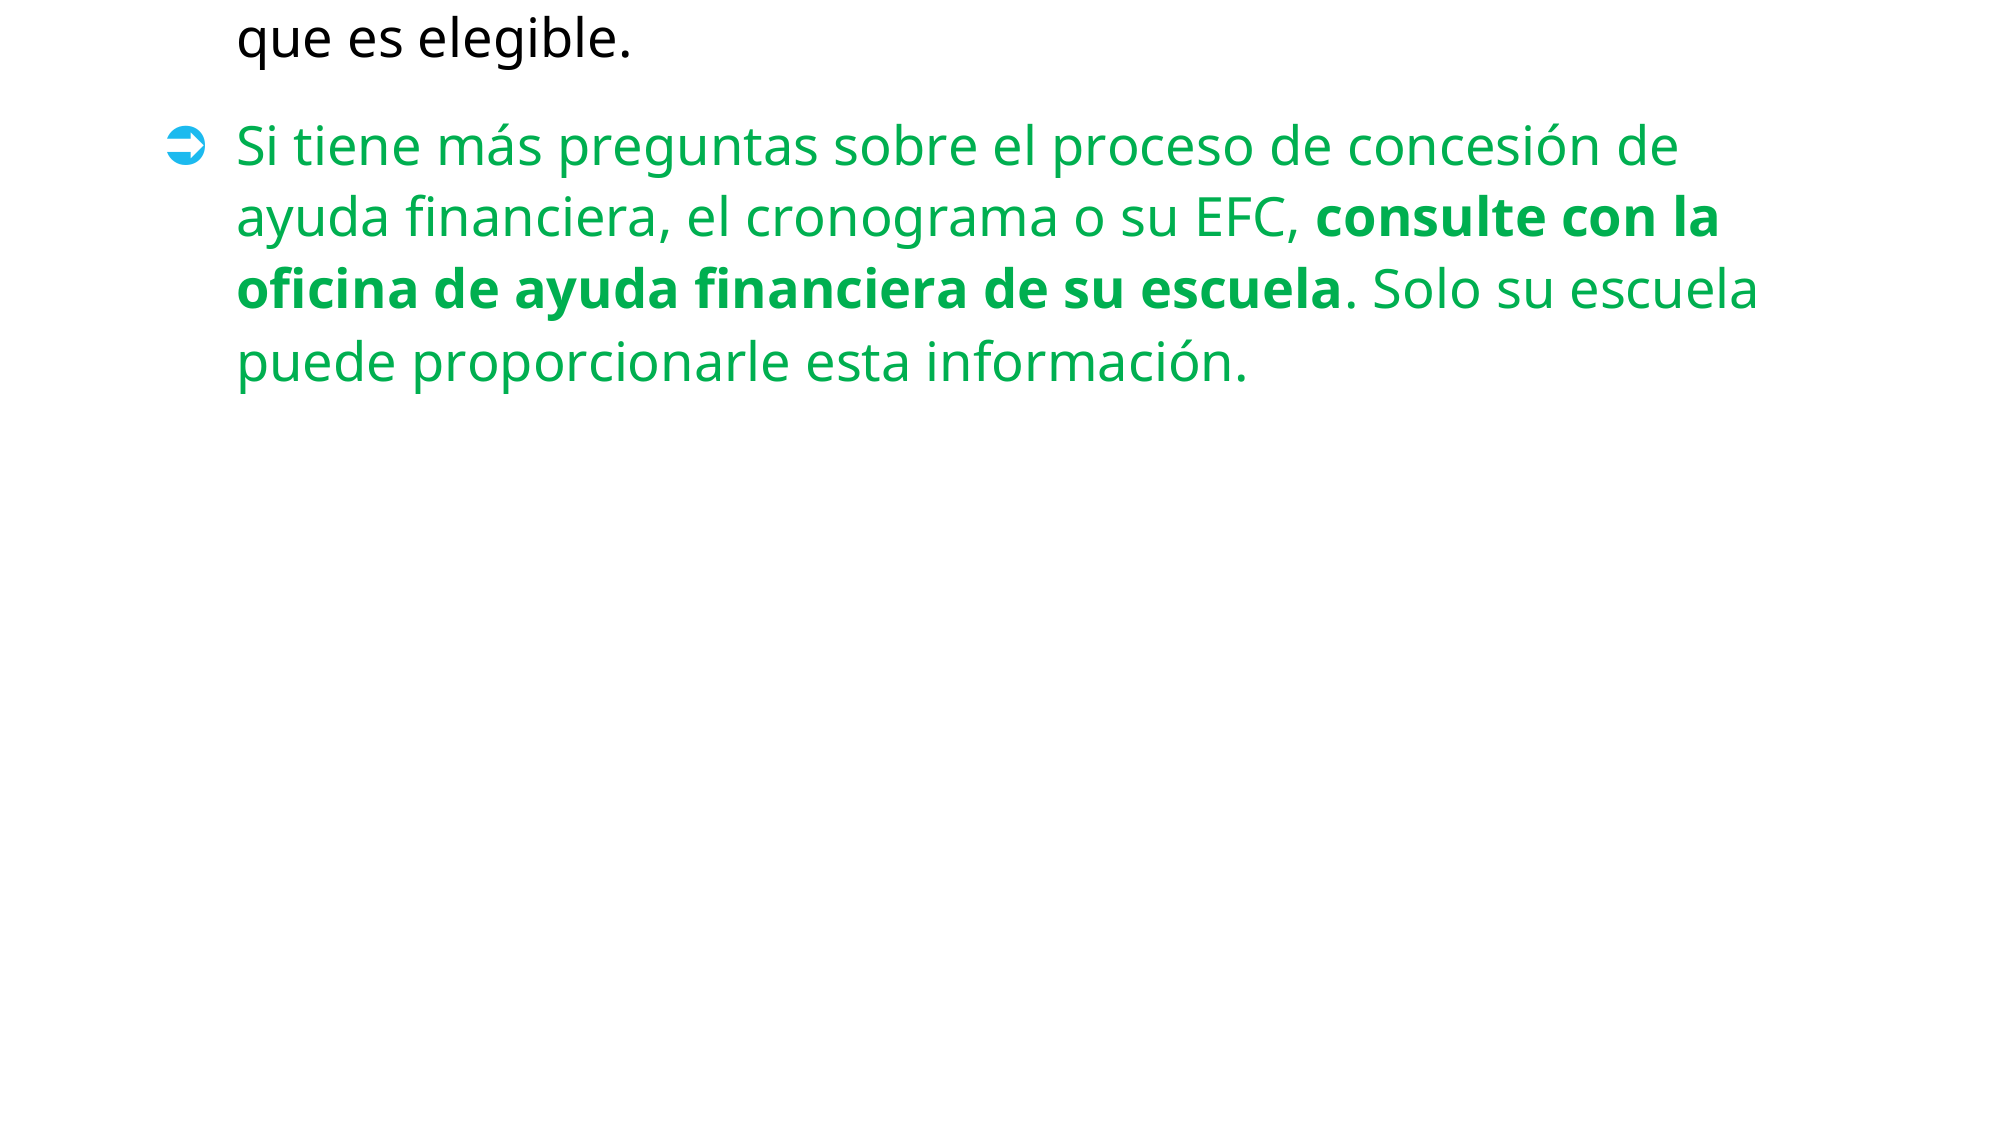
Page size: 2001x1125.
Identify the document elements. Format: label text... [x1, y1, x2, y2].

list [161, 0, 1857, 72]
list Si tiene más preguntas sobre el proceso de concesión de ayuda financiera, el cronograma o su EFC, consulte con la oficina de ayuda financiera de su escuela. Solo su escuela puede proporcionarle esta información. [161, 108, 1848, 397]
